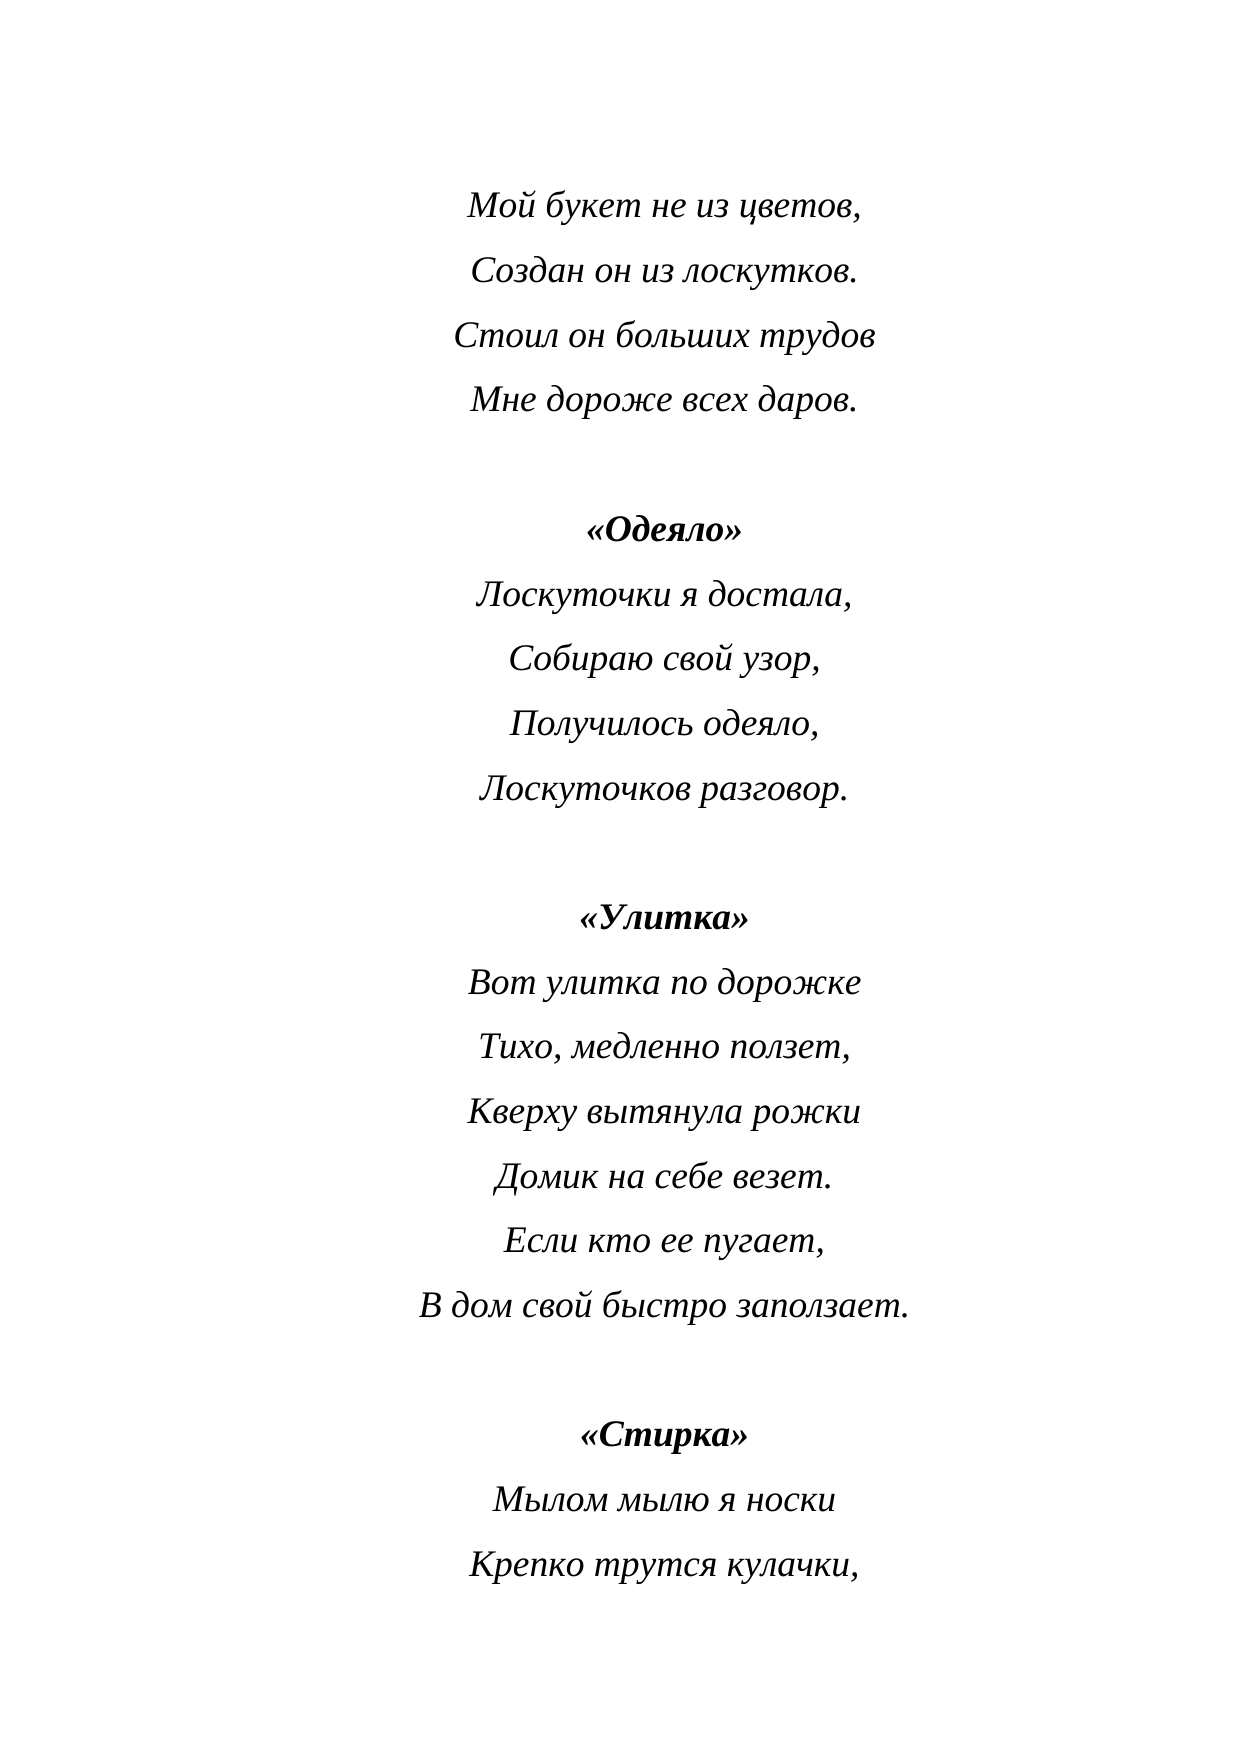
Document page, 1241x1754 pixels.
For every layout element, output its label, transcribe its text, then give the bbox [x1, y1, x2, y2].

text Кверху вытянула рожки [177, 1088, 1152, 1132]
text Получилось одеяло, [177, 700, 1152, 743]
text Собираю свой узор, [177, 636, 1152, 679]
text В дом свой быстро заползает. [177, 1282, 1152, 1326]
text Домик на себе везет. [177, 1153, 1152, 1196]
text Вот улитка по дорожке [177, 959, 1152, 1002]
text «Одеяло» [177, 506, 1152, 549]
text Мылом мылю я носки [177, 1477, 1152, 1520]
text Лоскуточков разговор. [177, 765, 1152, 808]
text Мой букет не из цветов, [177, 183, 1152, 226]
text Крепко трутся кулачки, [177, 1541, 1152, 1584]
text «Улитка» [177, 894, 1152, 937]
text Если кто ее пугает, [177, 1218, 1152, 1261]
text Тихо, медленно ползет, [177, 1024, 1152, 1067]
text Мне дороже всех даров. [177, 377, 1152, 420]
text «Стирка» [177, 1412, 1152, 1455]
text Лоскуточки я достала, [177, 571, 1152, 614]
text Стоил он больших трудов [177, 312, 1152, 355]
text Создан он из лоскутков. [177, 247, 1152, 291]
